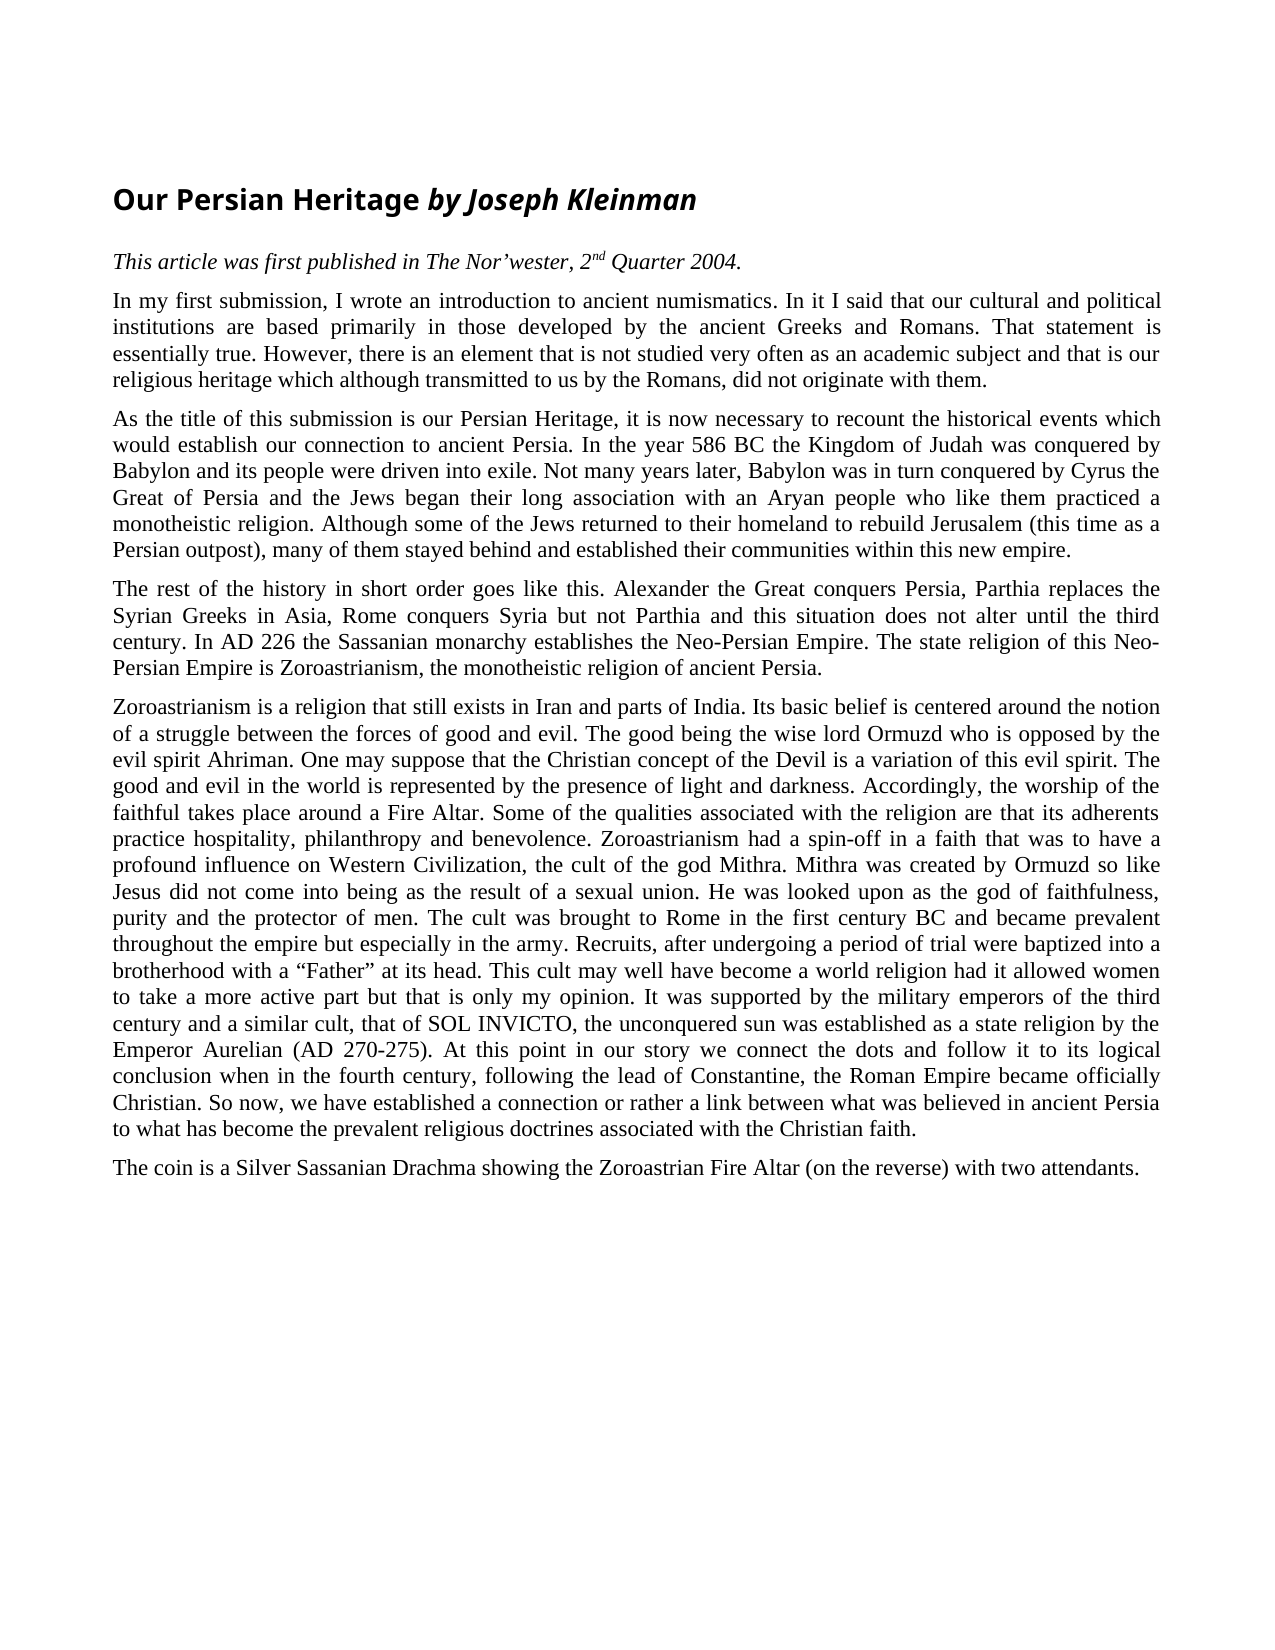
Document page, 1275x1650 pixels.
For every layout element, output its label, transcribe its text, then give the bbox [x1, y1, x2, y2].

text As the title of this submission is our Persian Heritage, it is now necessary to recount the historical events which would establish our connection to ancient Persia. In the year 586 BC the Kingdom of Judah was conquered by Babylon and its people were driven into exile. Not many years later, Babylon was in turn conquered by Cyrus the Great of Persia and the Jews began their long association with an Aryan people who like them practiced a monotheistic religion. Although some of the Jews returned to their homeland to rebuild Jerusalem (this time as a Persian outpost), many of them stayed behind and established their communities within this new empire. [112, 405, 1162, 563]
subtitle Our Persian Heritage by Joseph Kleinman [112, 179, 1162, 219]
text In my first submission, I wrote an introduction to ancient numismatics. In it I said that our cultural and political institutions are based primarily in those developed by the ancient Greeks and Romans. That statement is essentially true. However, there is an element that is not studied very often as an academic subject and that is our religious heritage which although transmitted to us by the Romans, did not originate with them. [112, 287, 1162, 392]
text The rest of the history in short order goes like this. Alexander the Great conquers Persia, Parthia replaces the Syrian Greeks in Asia, Rome conquers Syria but not Parthia and this situation does not alter until the third century. In AD 226 the Sassanian monarchy establishes the Neo-Persian Empire. The state religion of this Neo-Persian Empire is Zoroastrianism, the monotheistic religion of ancient Persia. [112, 575, 1162, 681]
text The coin is a Silver Sassanian Drachma showing the Zoroastrian Fire Altar (on the reverse) with two attendants. [112, 1154, 1162, 1180]
text Zoroastrianism is a religion that still exists in Iran and parts of India. Its basic belief is centered around the notion of a struggle between the forces of good and evil. The good being the wise lord Ormuzd who is opposed by the evil spirit Ahriman. One may suppose that the Christian concept of the Devil is a variation of this evil spirit. The good and evil in the world is represented by the presence of light and darkness. Accordingly, the worship of the faithful takes place around a Fire Altar. Some of the qualities associated with the religion are that its adherents practice hospitality, philanthropy and benevolence. Zoroastrianism had a spin-off in a faith that was to have a profound influence on Western Civilization, the cult of the god Mithra. Mithra was created by Ormuzd so like Jesus did not come into being as the result of a sexual union. He was looked upon as the god of faithfulness, purity and the protector of men. The cult was brought to Rome in the first century BC and became prevalent throughout the empire but especially in the army. Recruits, after undergoing a period of trial were baptized into a brotherhood with a “Father” at its head. This cult may well have become a world religion had it allowed women to take a more active part but that is only my opinion. It was supported by the military emperors of the third century and a similar cult, that of SOL INVICTO, the unconquered sun was established as a state religion by the Emperor Aurelian (AD 270-275). At this point in our story we connect the dots and follow it to its logical conclusion when in the fourth century, following the lead of Constantine, the Roman Empire became officially Christian. So now, we have established a connection or rather a link between what was believed in ancient Persia to what has become the prevalent religious doctrines associated with the Christian faith. [112, 693, 1162, 1141]
text This article was first published in The Nor’wester, 2nd Quarter 2004. [112, 248, 1162, 274]
